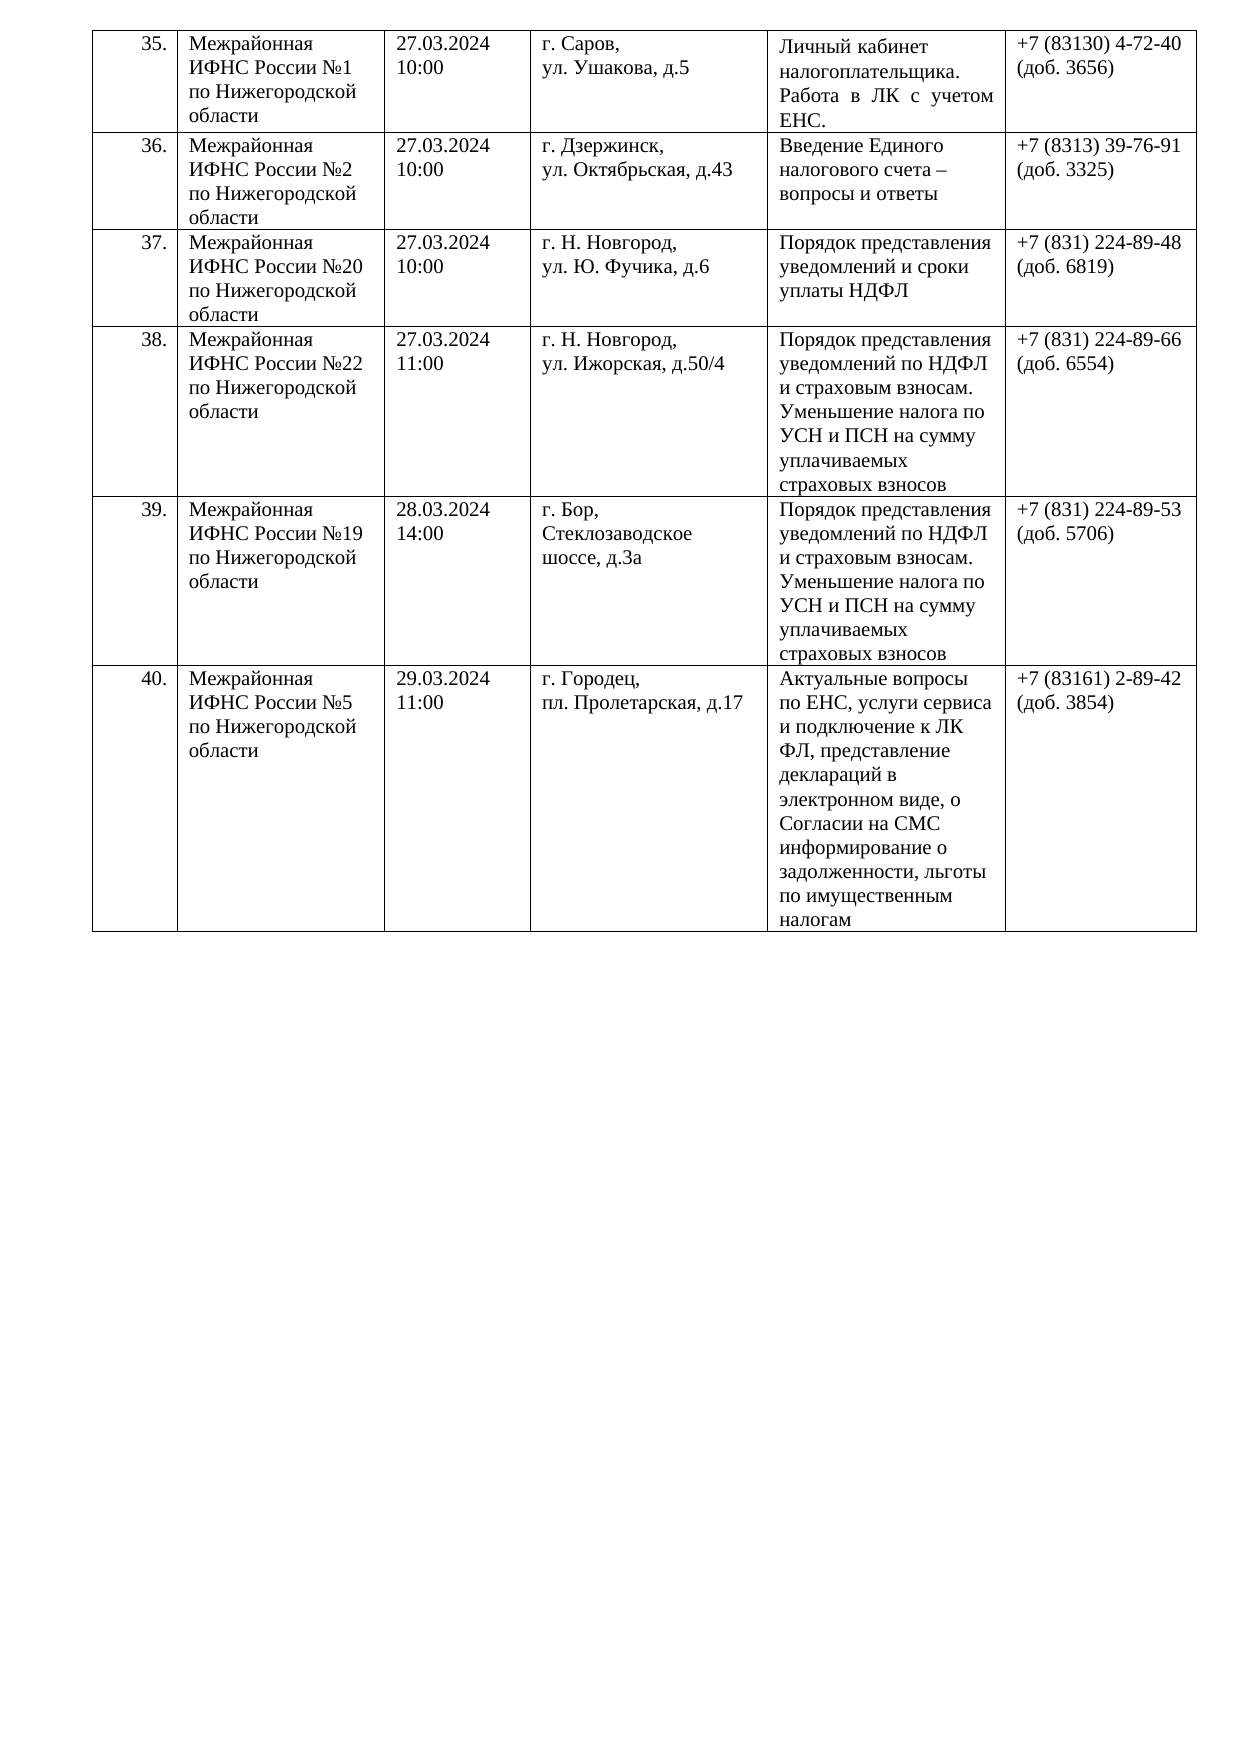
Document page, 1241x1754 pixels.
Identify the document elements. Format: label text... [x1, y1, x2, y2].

table_cell +7 (831) 224-89-48 (доб. 6819) [1006, 230, 1196, 326]
table_cell +7 (8313) 39-76-91 (доб. 3325) [1006, 133, 1196, 229]
table_cell Личный кабинет налогоплательщика. Работа в ЛК с учетом ЕНС. [768, 31, 1005, 132]
table_cell [93, 31, 177, 132]
table_cell +7 (831) 224-89-53 (доб. 5706) [1006, 497, 1196, 665]
table_cell г. Н. Новгород, ул. Ижорская, д.50/4 [531, 327, 767, 496]
table_cell Межрайонная ИФНС России №2 по Нижегородской области [178, 133, 384, 229]
table_cell [93, 133, 177, 229]
table_cell +7 (831) 224-89-66 (доб. 6554) [1006, 327, 1196, 496]
table_cell Актуальные вопросы по ЕНС, услуги сервиса и подключение к ЛК ФЛ, представление деклараций в электронном виде, о Согласии на СМС информирование о задолженности, льготы по имущественным налогам [768, 666, 1005, 931]
table_cell 27.03.2024 10:00 [385, 133, 530, 229]
table_cell 27.03.2024 10:00 [385, 31, 530, 132]
table_cell г. Н. Новгород, ул. Ю. Фучика, д.6 [531, 230, 767, 326]
table_cell Порядок представления уведомлений по НДФЛ и страховым взносам. Уменьшение налога по УСН и ПСН на сумму уплачиваемых страховых взносов [768, 327, 1005, 496]
table_cell 27.03.2024 11:00 [385, 327, 530, 496]
table_cell 29.03.2024 11:00 [385, 666, 530, 931]
table_cell Межрайонная ИФНС России №5 по Нижегородской области [178, 666, 384, 931]
table_cell г. Городец, пл. Пролетарская, д.17 [531, 666, 767, 931]
table_cell [93, 666, 177, 931]
table_cell Межрайонная ИФНС России №19 по Нижегородской области [178, 497, 384, 665]
table_cell [93, 230, 177, 326]
table_cell Межрайонная ИФНС России №1 по Нижегородской области [178, 31, 384, 132]
table_cell 28.03.2024 14:00 [385, 497, 530, 665]
table_cell Межрайонная ИФНС России №20 по Нижегородской области [178, 230, 384, 326]
table_cell г. Дзержинск, ул. Октябрьская, д.43 [531, 133, 767, 229]
table_cell [93, 497, 177, 665]
table_cell [93, 327, 177, 496]
table_cell +7 (83161) 2-89-42 (доб. 3854) [1006, 666, 1196, 931]
table_cell +7 (83130) 4-72-40 (доб. 3656) [1006, 31, 1196, 132]
table_cell г. Саров, ул. Ушакова, д.5 [531, 31, 767, 132]
table_cell Порядок представления уведомлений по НДФЛ и страховым взносам. Уменьшение налога по УСН и ПСН на сумму уплачиваемых страховых взносов [768, 497, 1005, 665]
table_cell г. Бор, Стеклозаводское шоссе, д.3а [531, 497, 767, 665]
table_cell 27.03.2024 10:00 [385, 230, 530, 326]
table_cell Порядок представления уведомлений и сроки уплаты НДФЛ [768, 230, 1005, 326]
table_cell Введение Единого налогового счета – вопросы и ответы [768, 133, 1005, 229]
table_cell Межрайонная ИФНС России №22 по Нижегородской области [178, 327, 384, 496]
